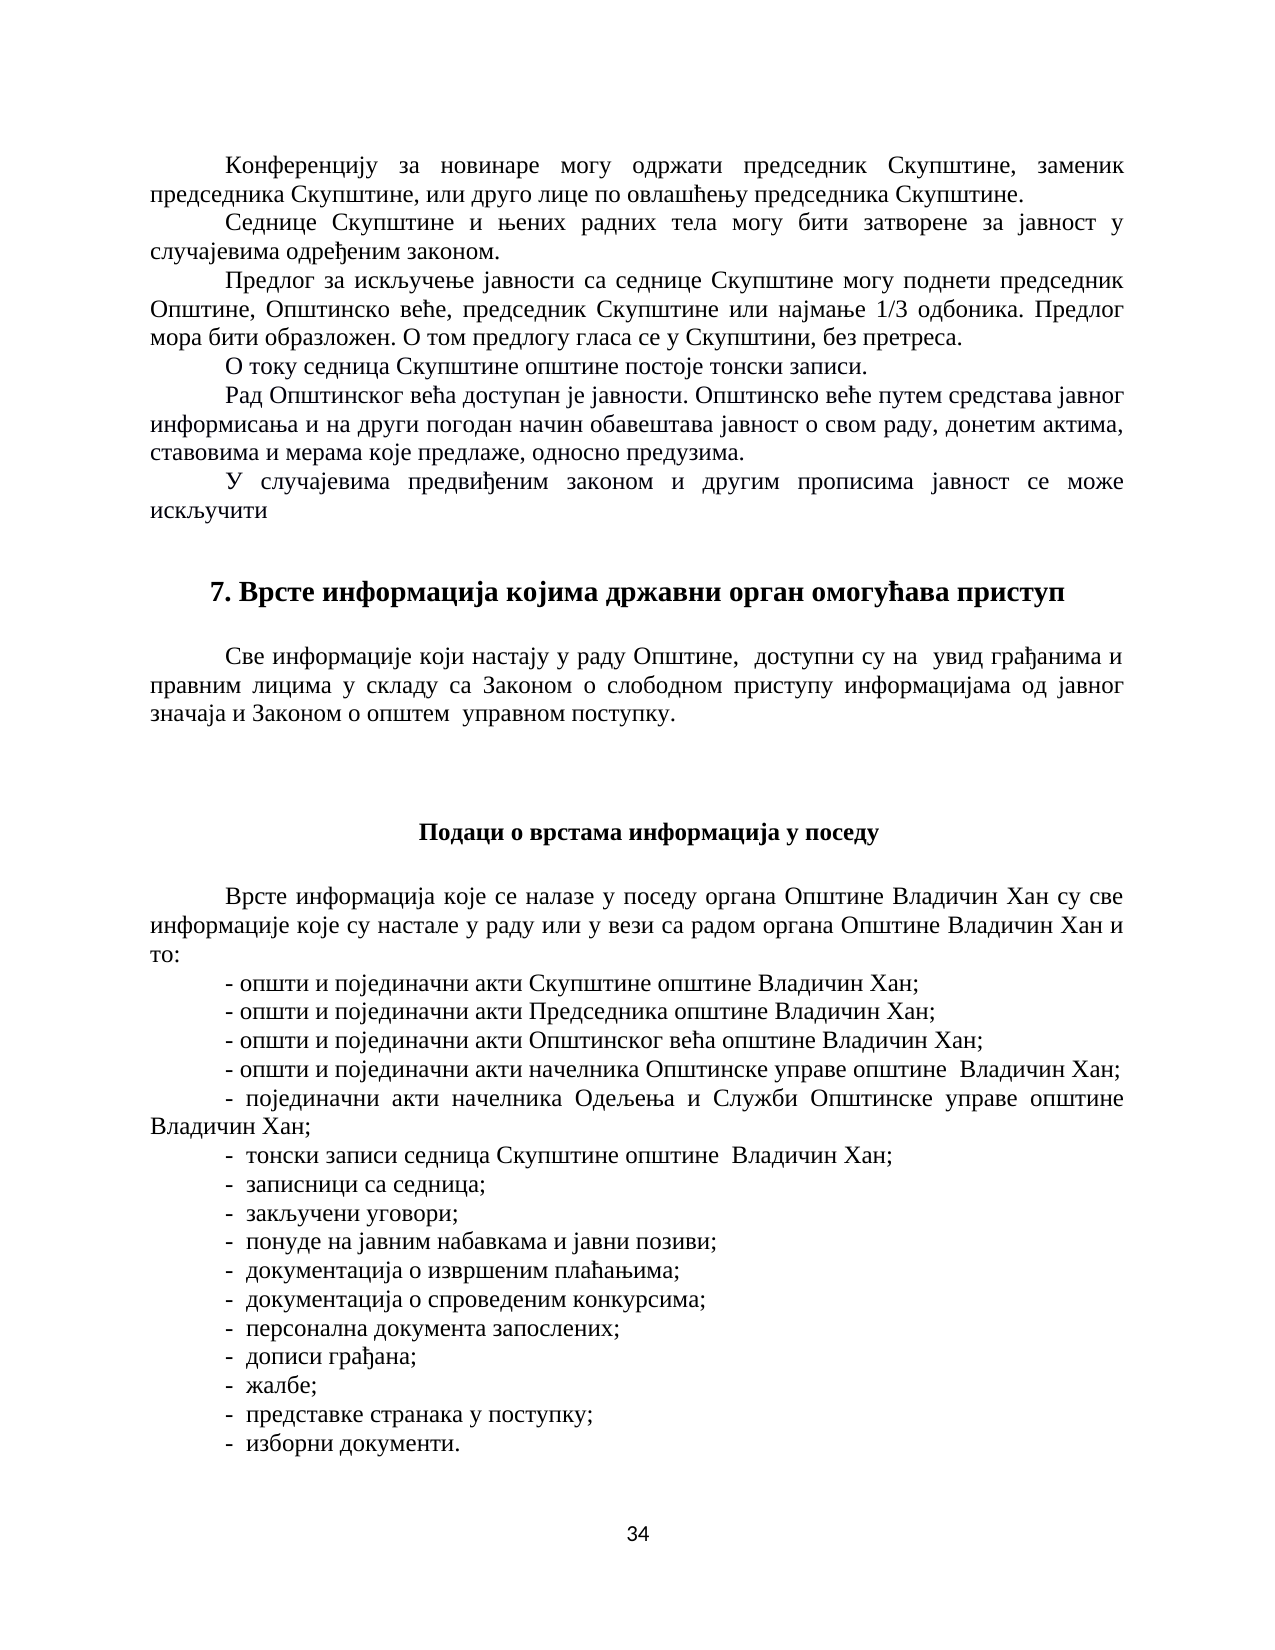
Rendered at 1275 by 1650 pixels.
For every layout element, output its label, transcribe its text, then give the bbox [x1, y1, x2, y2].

text - општи и појединачни акти начелника Општинске управе општине Владичин Хан; [150, 1054, 1125, 1083]
text - представке странака у поступку; [150, 1399, 1125, 1428]
text Врсте информација које се налазе у поседу органа Општине Владичин Хан су све информације које су настале у раду или у вези са радом органа Општине Владичин Хан и то: [150, 881, 1125, 968]
text - понуде на јавним набавкама и јавни позиви; [150, 1226, 1125, 1255]
text - општи и појединачни акти Председника општине Владичин Хан; [150, 996, 1125, 1025]
text О току седница Скупштине општине постоје тонски записи. [150, 351, 1125, 380]
text - дописи грађана; [150, 1341, 1125, 1370]
text Предлог за искључење јавности са седнице Скупштине могу поднети председник Општине, Општинско веће, председник Скупштине или најмање 1/3 одбоника. Предлог мора бити образложен. О том предлогу гласа се у Скупштини, без претреса. [150, 265, 1125, 351]
text Рад Општинског већа доступан је јавности. Општинско веће путем средстава јавног информисања и на други погодан начин обавештава јавност о свом раду, донетим актима, ставовима и мерама које предлаже, односно предузима. [150, 380, 1125, 466]
text - документација о извршеним плаћањима; [150, 1255, 1125, 1284]
text - општи и појединачни акти Општинског већа општине Владичин Хан; [150, 1025, 1125, 1054]
text - појединачни акти начелника Одељења и Служби Општинске управе општине Владичин Хан; [150, 1083, 1125, 1140]
text - закључени уговори; [150, 1198, 1125, 1226]
text - општи и појединачни акти Скупштине општине Владичин Хан; [150, 968, 1125, 996]
text - тонски записи седница Скупштине општине Владичин Хан; [150, 1140, 1125, 1169]
text Све информације који настају у раду Општине, доступни су на увид грађанима и правним лицима у складу са Законом о слободном приступу информацијама од јавног значаја и Законом о општем управном поступку. [150, 641, 1125, 727]
text - жалбе; [150, 1370, 1125, 1399]
subtitle 7. Врсте информација којима државни орган омогућава приступ [150, 574, 1125, 607]
text - изборни документи. [150, 1428, 1125, 1456]
text - записници са седница; [150, 1169, 1125, 1198]
text Седнице Скупштине и њених радних тела могу бити затворене за јавност у случајевима одређеним законом. [150, 207, 1125, 265]
text У случајевима предвиђеним законом и другим прописима јавност се може искључити [150, 466, 1125, 524]
text - документација о спроведеним конкурсима; [150, 1284, 1125, 1313]
text Подаци о врстама информација у поседу [73, 817, 1125, 846]
text - персонална документа запослених; [150, 1313, 1125, 1341]
text Конференцију за новинаре могу одржати председник Скупштине, заменик председника Скупштине, или друго лице по овлашћењу председника Скупштине. [150, 150, 1125, 207]
